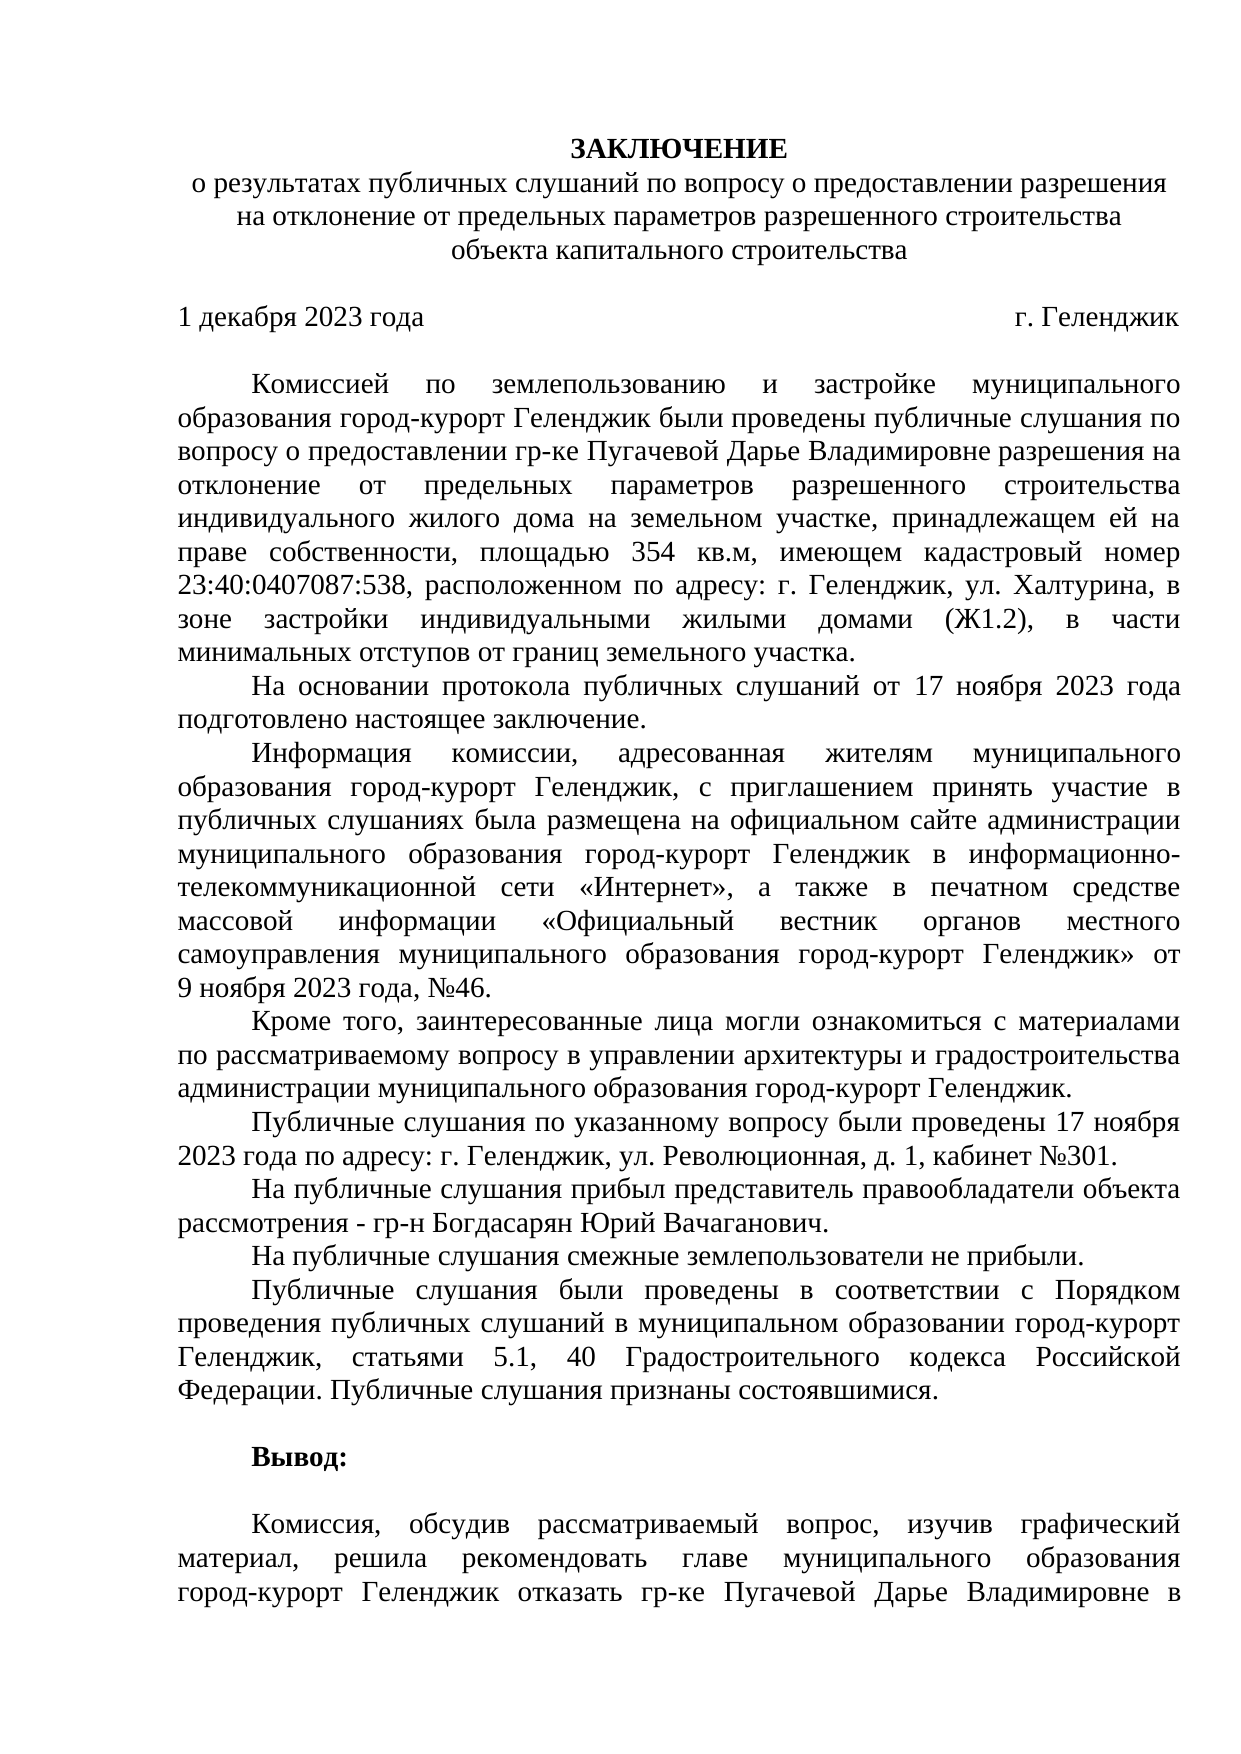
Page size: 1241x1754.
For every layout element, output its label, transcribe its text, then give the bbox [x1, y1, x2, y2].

text объекта капитального строительства [177, 232, 1181, 266]
text Информация комиссии, адресованная жителям муниципального образования город-курорт Геленджик, с приглашением принять участие в публичных слушаниях была размещена на официальном сайте администрации муниципального образования город-курорт Геленджик в информационно-телекоммуникационной сети «Интернет», а также в печатном средстве массовой информации «Официальный вестник органов местного самоуправления муниципального образования город-курорт Геленджик» от 9 ноября 2023 года, №46. [177, 735, 1181, 1003]
text Публичные слушания по указанному вопросу были проведены 17 ноября 2023 года по адресу: г. Геленджик, ул. Революционная, д. 1, кабинет №301. [177, 1104, 1181, 1171]
text На публичные слушания прибыл представитель правообладатели объекта рассмотрения - гр-н Богдасарян Юрий Вачаганович. [177, 1171, 1181, 1238]
text 1 декабря 2023 года г. Геленджик [177, 299, 1181, 333]
text На основании протокола публичных слушаний от 17 ноября 2023 года подготовлено настоящее заключение. [177, 668, 1181, 735]
text Кроме того, заинтересованные лица могли ознакомиться с материалами по рассматриваемому вопросу в управлении архитектуры и градостроительства администрации муниципального образования город-курорт Геленджик. [177, 1003, 1181, 1104]
text ЗАКЛЮЧЕНИЕ [177, 131, 1181, 165]
text Публичные слушания были проведены в соответствии с Порядком проведения публичных слушаний в муниципальном образовании город-курорт Геленджик, статьями 5.1, 40 Градостроительного кодекса Российской Федерации. Публичные слушания признаны состоявшимися. [177, 1272, 1181, 1406]
text Комиссией по землепользованию и застройке муниципального образования город-курорт Геленджик были проведены публичные слушания по вопросу о предоставлении гр-ке Пугачевой Дарье Владимировне разрешения на отклонение от предельных параметров разрешенного строительства индивидуального жилого дома на земельном участке, принадлежащем ей на праве собственности, площадью 354 кв.м, имеющем кадастровый номер 23:40:0407087:538, расположенном по адресу: г. Геленджик, ул. Халтурина, в зоне застройки индивидуальными жилыми домами (Ж1.2), в части минимальных отступов от границ земельного участка. [177, 366, 1181, 668]
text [177, 1507, 1181, 1607]
text Вывод: [177, 1439, 1181, 1473]
text На публичные слушания смежные землепользователи не прибыли. [177, 1238, 1181, 1272]
text о результатах публичных слушаний по вопросу о предоставлении разрешения на отклонение от предельных параметров разрешенного строительства [177, 165, 1181, 232]
